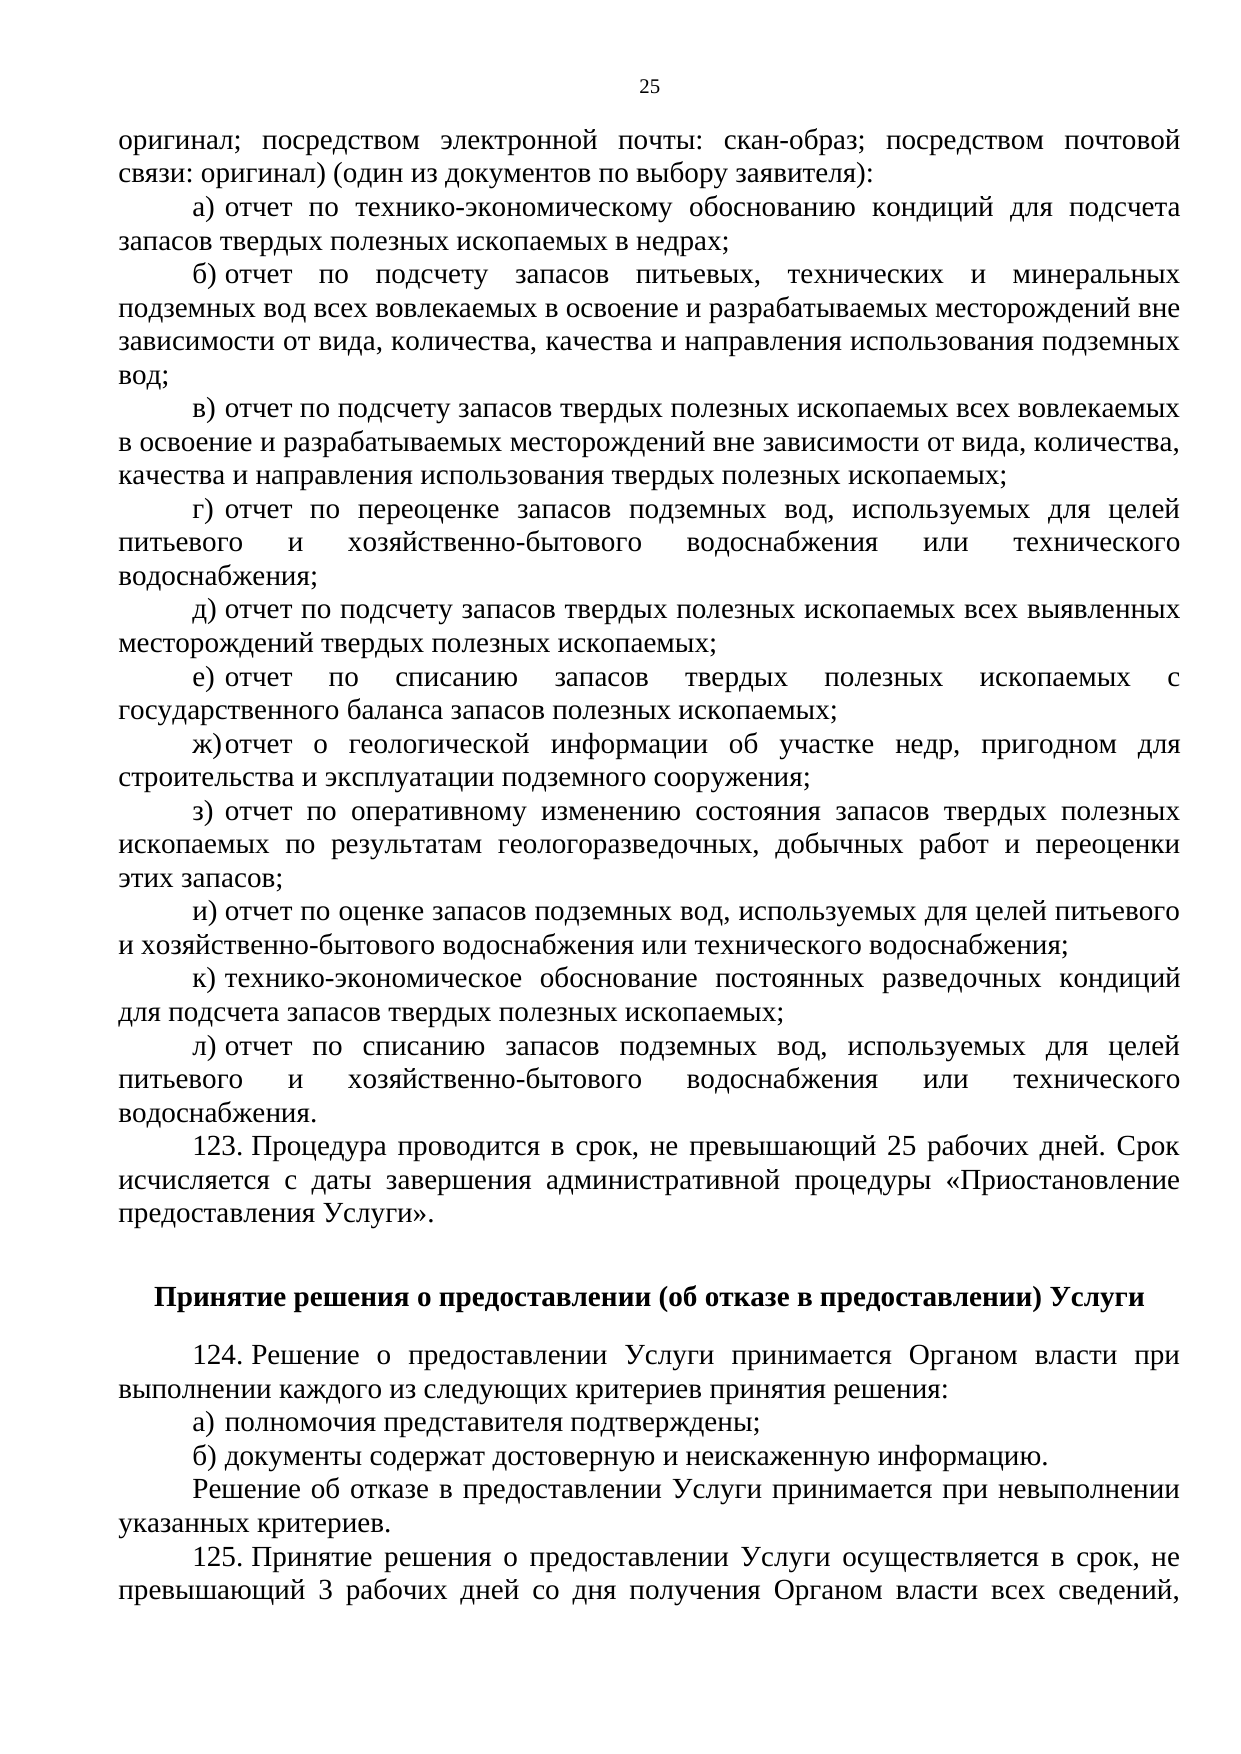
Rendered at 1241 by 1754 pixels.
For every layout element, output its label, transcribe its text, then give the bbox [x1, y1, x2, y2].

list отчет о геологической информации об участке недр, пригодном для строительства и эксплуатации подземного сооружения; [118, 726, 1181, 793]
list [118, 122, 1181, 189]
list отчет по списанию запасов подземных вод, используемых для целей питьевого и хозяйственно-бытового водоснабжения или технического водоснабжения. [118, 1028, 1181, 1128]
list отчет по оперативному изменению состояния запасов твердых полезных ископаемых по результатам геологоразведочных, добычных работ и переоценки этих запасов; [118, 793, 1181, 893]
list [118, 1539, 1181, 1606]
list отчет по технико-экономическому обоснованию кондиций для подсчета запасов твердых полезных ископаемых в недрах; [118, 189, 1181, 256]
list отчет по переоценке запасов подземных вод, используемых для целей питьевого и хозяйственно-бытового водоснабжения или технического водоснабжения; [118, 491, 1181, 592]
list отчет по оценке запасов подземных вод, используемых для целей питьевого и хозяйственно-бытового водоснабжения или технического водоснабжения; [118, 893, 1181, 961]
list технико-экономическое обоснование постоянных разведочных кондиций для подсчета запасов твердых полезных ископаемых; [118, 961, 1181, 1028]
list отчет по подсчету запасов питьевых, технических и минеральных подземных вод всех вовлекаемых в освоение и разрабатываемых месторождений вне зависимости от вида, количества, качества и направления использования подземных вод; [118, 256, 1181, 390]
list полномочия представителя подтверждены; [118, 1404, 1181, 1438]
list отчет по подсчету запасов твердых полезных ископаемых всех вовлекаемых в освоение и разрабатываемых месторождений вне зависимости от вида, количества, качества и направления использования твердых полезных ископаемых; [118, 390, 1181, 491]
text Решение об отказе в предоставлении Услуги принимается при невыполнении указанных критериев. [118, 1472, 1181, 1539]
list Решение о предоставлении Услуги принимается Органом власти при выполнении каждого из следующих критериев принятия решения: [118, 1337, 1181, 1404]
list документы содержат достоверную и неискаженную информацию. [118, 1438, 1181, 1472]
list отчет по списанию запасов твердых полезных ископаемых с государственного баланса запасов полезных ископаемых; [118, 659, 1181, 726]
text Принятие решения о предоставлении (об отказе в предоставлении) Услуги [118, 1279, 1181, 1312]
list отчет по подсчету запасов твердых полезных ископаемых всех выявленных месторождений твердых полезных ископаемых; [118, 592, 1181, 659]
list Процедура проводится в срок, не превышающий 25 рабочих дней. Срок исчисляется с даты завершения административной процедуры «Приостановление предоставления Услуги». [118, 1128, 1181, 1229]
